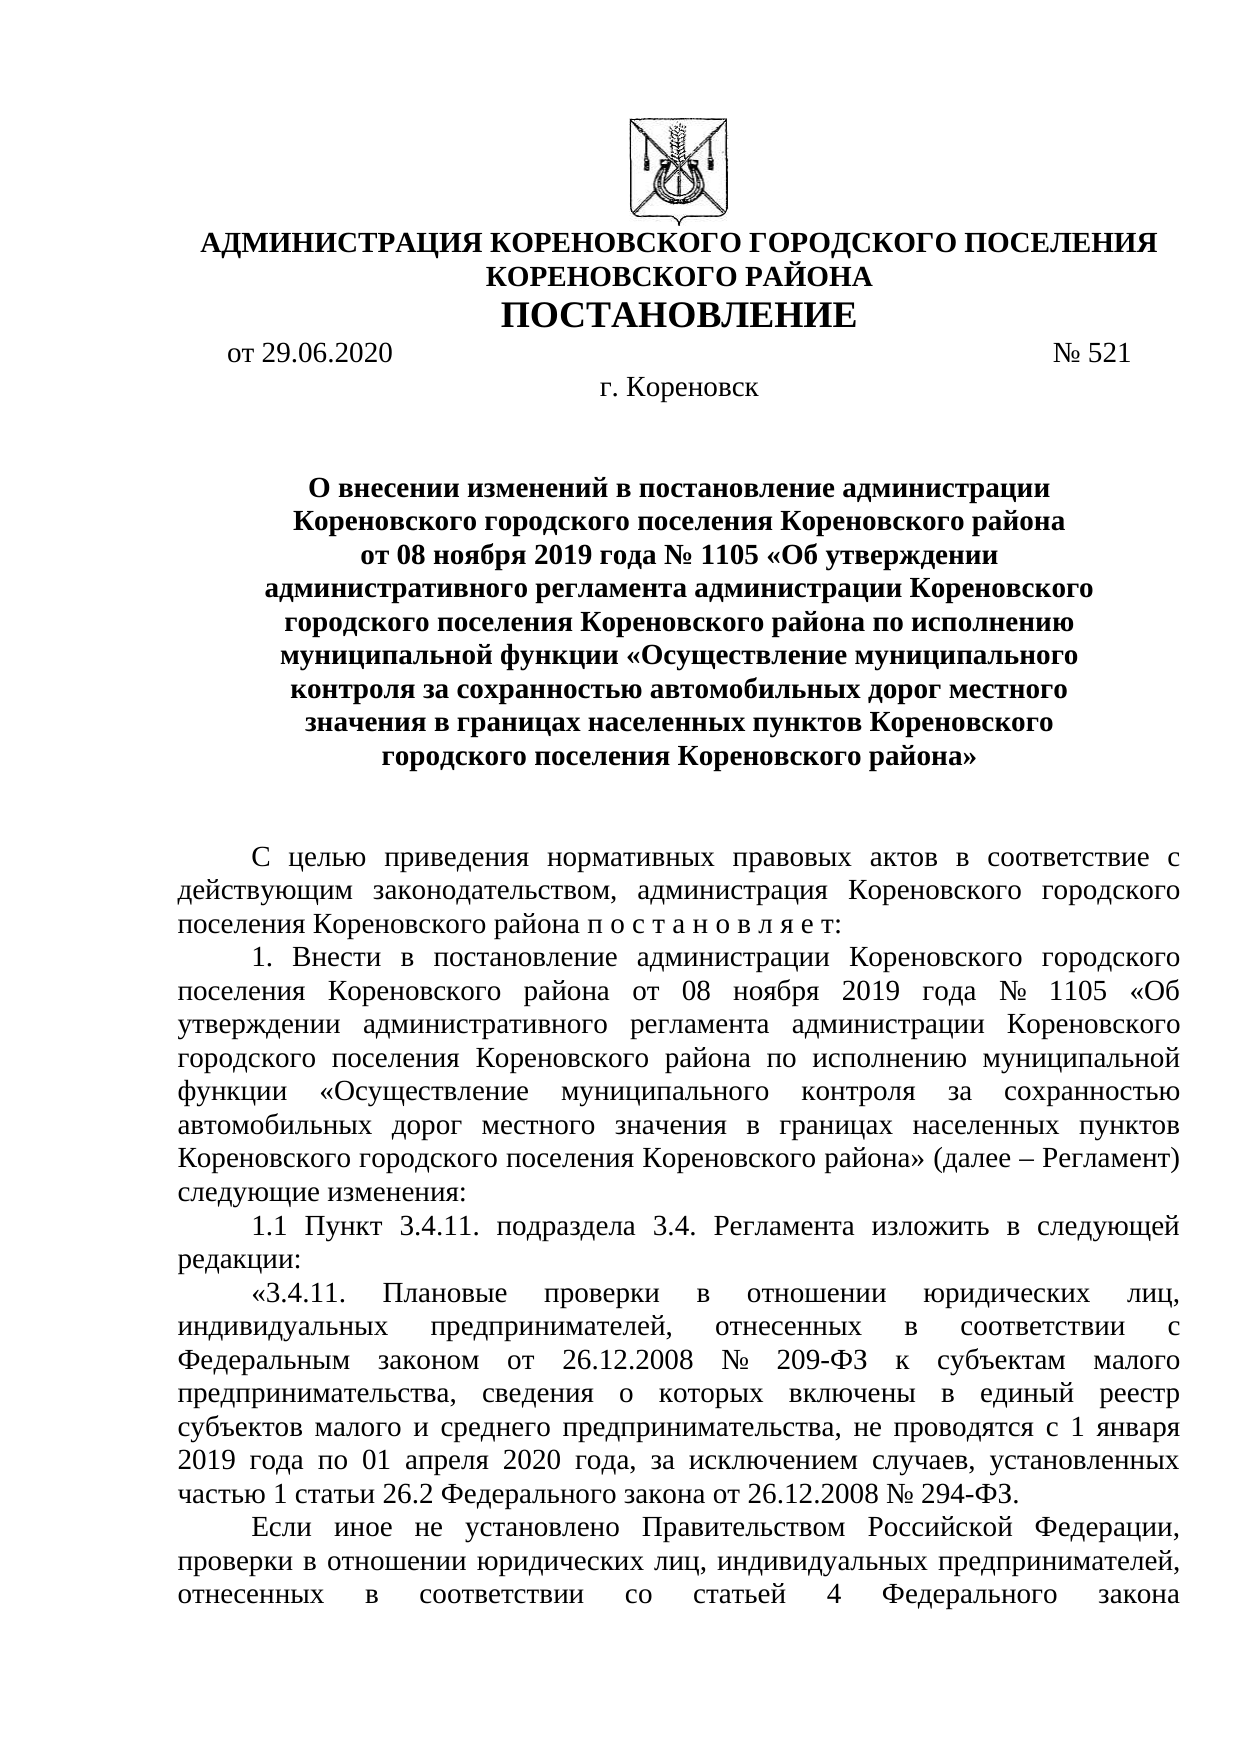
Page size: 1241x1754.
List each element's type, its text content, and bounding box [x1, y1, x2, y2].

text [177, 1509, 1181, 1610]
text муниципальной функции «Осуществление муниципального [177, 637, 1181, 671]
picture [629, 118, 729, 226]
text АДМИНИСТРАЦИЯ КОРЕНОВСКОГО ГОРОДСКОГО ПОСЕЛЕНИЯ [177, 225, 1181, 259]
text городского поселения Кореновского района по исполнению [177, 604, 1181, 637]
text КОРЕНОВСКОГО РАЙОНА [177, 259, 1181, 292]
text О внесении изменений в постановление администрации [177, 470, 1181, 503]
text 1. Внести в постановление администрации Кореновского городского поселения Кореновского района от 08 ноября 2019 года № 1105 «Об утверждении административного регламента администрации Кореновского городского поселения Кореновского района по исполнению муниципальной функции «Осуществление муниципального контроля за сохранностью автомобильных дорог местного значения в границах населенных пунктов Кореновского городского поселения Кореновского района» (далее – Регламент) следующие изменения: [177, 939, 1181, 1208]
text С целью приведения нормативных правовых актов в соответствие с действующим законодательством, администрация Кореновского городского поселения Кореновского района п о с т а н о в л я е т: [177, 839, 1181, 939]
text 1.1 Пункт 3.4.11. подраздела 3.4. Регламента изложить в следующей редакции: [177, 1208, 1181, 1275]
text городского поселения Кореновского района» [177, 738, 1181, 772]
text ПОСТАНОВЛЕНИЕ [177, 292, 1181, 336]
text административного регламента администрации Кореновского [177, 570, 1181, 604]
text Кореновского городского поселения Кореновского района [177, 503, 1181, 537]
text от 08 ноября 2019 года № 1105 «Об утверждении [177, 537, 1181, 570]
text г. Кореновск [177, 369, 1181, 403]
text значения в границах населенных пунктов Кореновского [177, 704, 1181, 738]
text от 29.06.2020 № 521 [177, 336, 1181, 369]
text «3.4.11. Плановые проверки в отношении юридических лиц, индивидуальных предпринимателей, отнесенных в соответствии с Федеральным законом от 26.12.2008 № 209-ФЗ к субъектам малого предпринимательства, сведения о которых включены в единый реестр субъектов малого и среднего предпринимательства, не проводятся с 1 января 2019 года по 01 апреля 2020 года, за исключением случаев, установленных частью 1 статьи 26.2 Федерального закона от 26.12.2008 № 294-ФЗ. [177, 1275, 1181, 1509]
text контроля за сохранностью автомобильных дорог местного [177, 671, 1181, 704]
